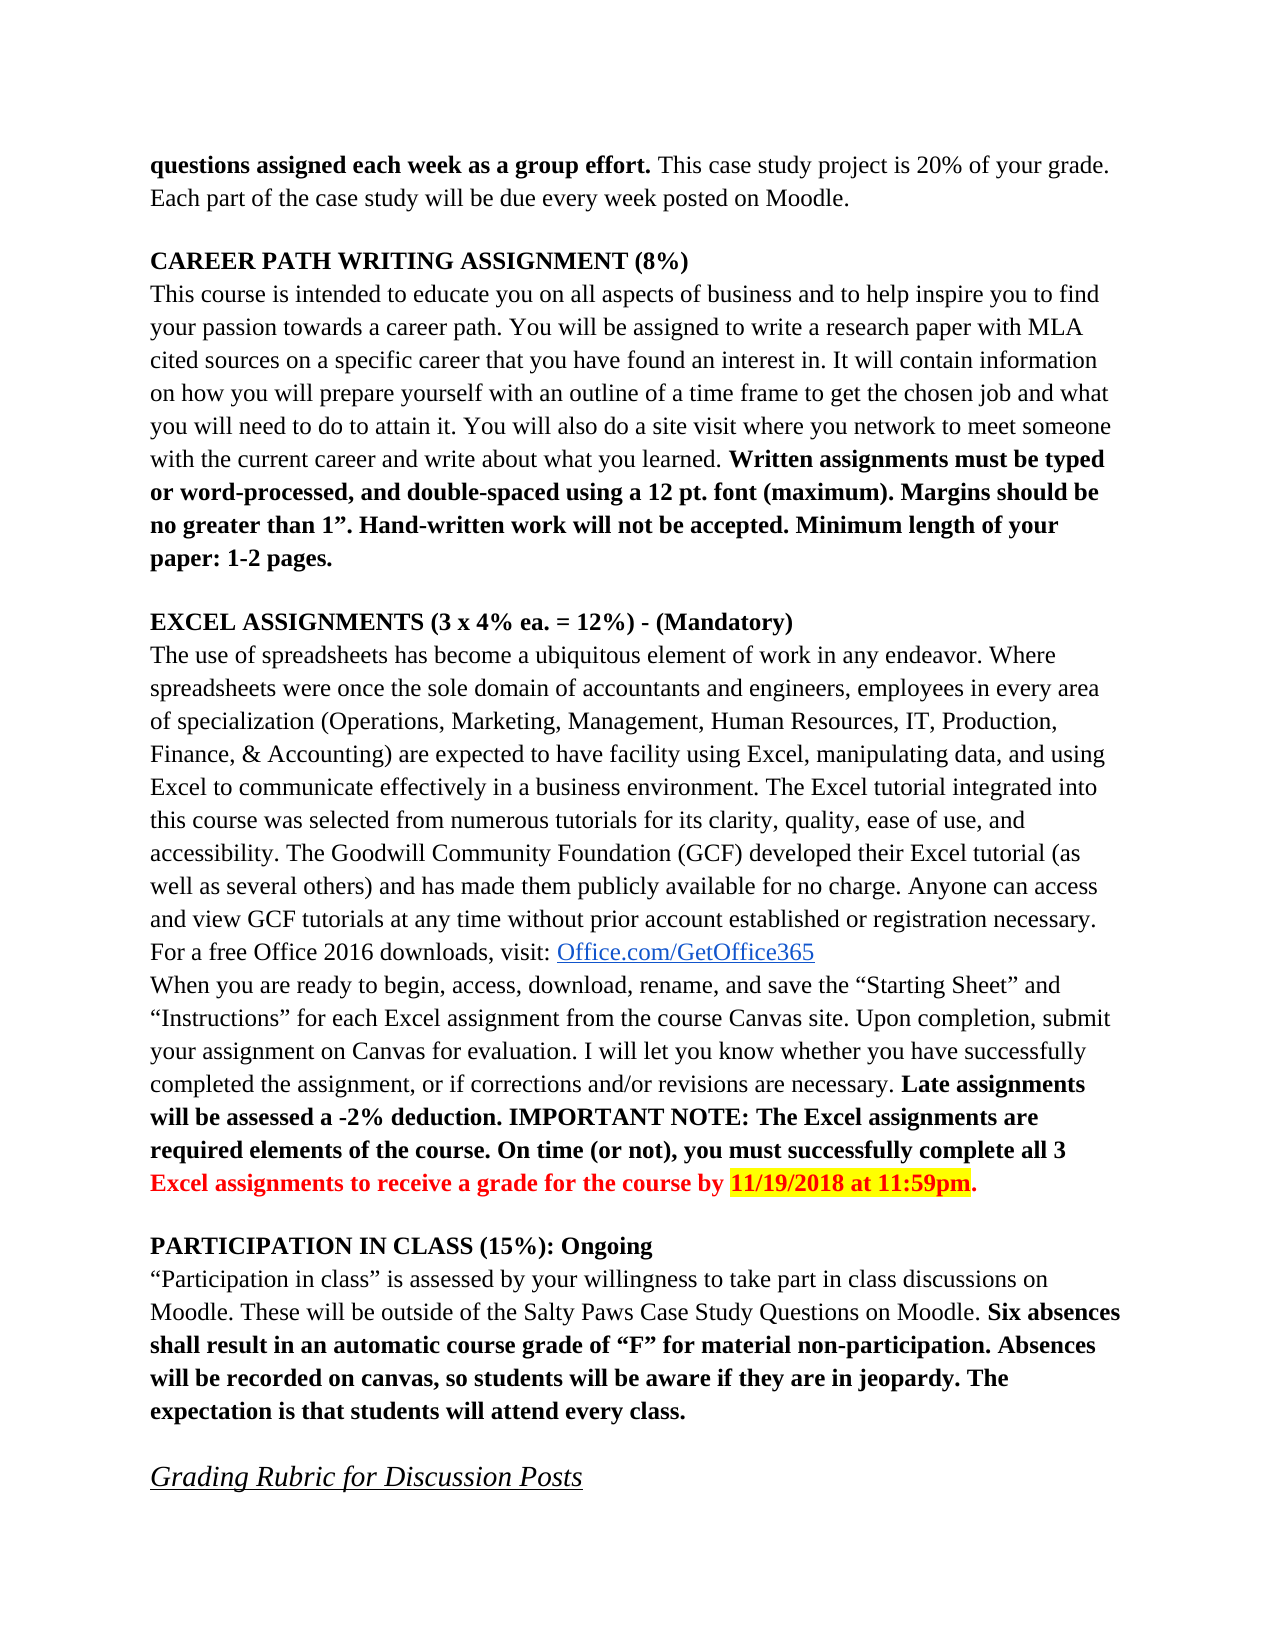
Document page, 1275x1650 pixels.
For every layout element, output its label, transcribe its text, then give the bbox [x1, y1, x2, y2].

text This course is intended to educate you on all aspects of business and to help inspire you to find your passion towards a career path. You will be assigned to write a research paper with MLA cited sources on a specific career that you have found an interest in. It will contain information on how you will prepare yourself with an outline of a time frame to get the chosen job and what you will need to do to attain it. You will also do a site visit where you network to meet someone with the current career and write about what you learned. Written assignments must be typed or word-processed, and double-spaced using a 12 pt. font (maximum). Margins should be no greater than 1”. Hand-written work will not be accepted. Minimum length of your paper: 1-2 pages. [150, 279, 1125, 572]
text The use of spreadsheets has become a ubiquitous element of work in any endeavor. Where spreadsheets were once the sole domain of accountants and engineers, employees in every area of specialization (Operations, Marketing, Management, Human Resources, IT, Production, Finance, & Accounting) are expected to have facility using Excel, manipulating data, and using Excel to communicate effectively in a business environment. The Excel tutorial integrated into this course was selected from numerous tutorials for its clarity, quality, ease of use, and accessibility. The Goodwill Community Foundation (GCF) developed their Excel tutorial (as well as several others) and has made them publicly available for no charge. Anyone can access and view GCF tutorials at any time without prior account established or registration necessary. For a free Office 2016 downloads, visit: Office.com/GetOffice365 [150, 640, 1125, 966]
text CAREER PATH WRITING ASSIGNMENT (8%) [150, 246, 1125, 275]
text Grading Rubric for Discussion Posts [150, 1459, 1125, 1493]
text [150, 150, 1125, 212]
text PARTICIPATION IN CLASS (15%): Ongoing [150, 1231, 1125, 1260]
text When you are ready to begin, access, download, rename, and save the “Starting Sheet” and “Instructions” for each Excel assignment from the course Canvas site. Upon completion, submit your assignment on Canvas for evaluation. I will let you know whether you have successfully completed the assignment, or if corrections and/or revisions are necessary. Late assignments will be assessed a -2% deduction. IMPORTANT NOTE: The Excel assignments are required elements of the course. On time (or not), you must successfully complete all 3 Excel assignments to receive a grade for the course by 11/19/2018 at 11:59pm. [150, 970, 1125, 1197]
text EXCEL ASSIGNMENTS (3 x 4% ea. = 12%) - (Mandatory) [150, 607, 1125, 635]
text “Participation in class” is assessed by your willingness to take part in class discussions on Moodle. These will be outside of the Salty Paws Case Study Questions on Moodle. Six absences shall result in an automatic course grade of “F” for material non-participation. Absences will be recorded on canvas, so students will be aware if they are in jeopardy. The expectation is that students will attend every class. [150, 1264, 1125, 1425]
